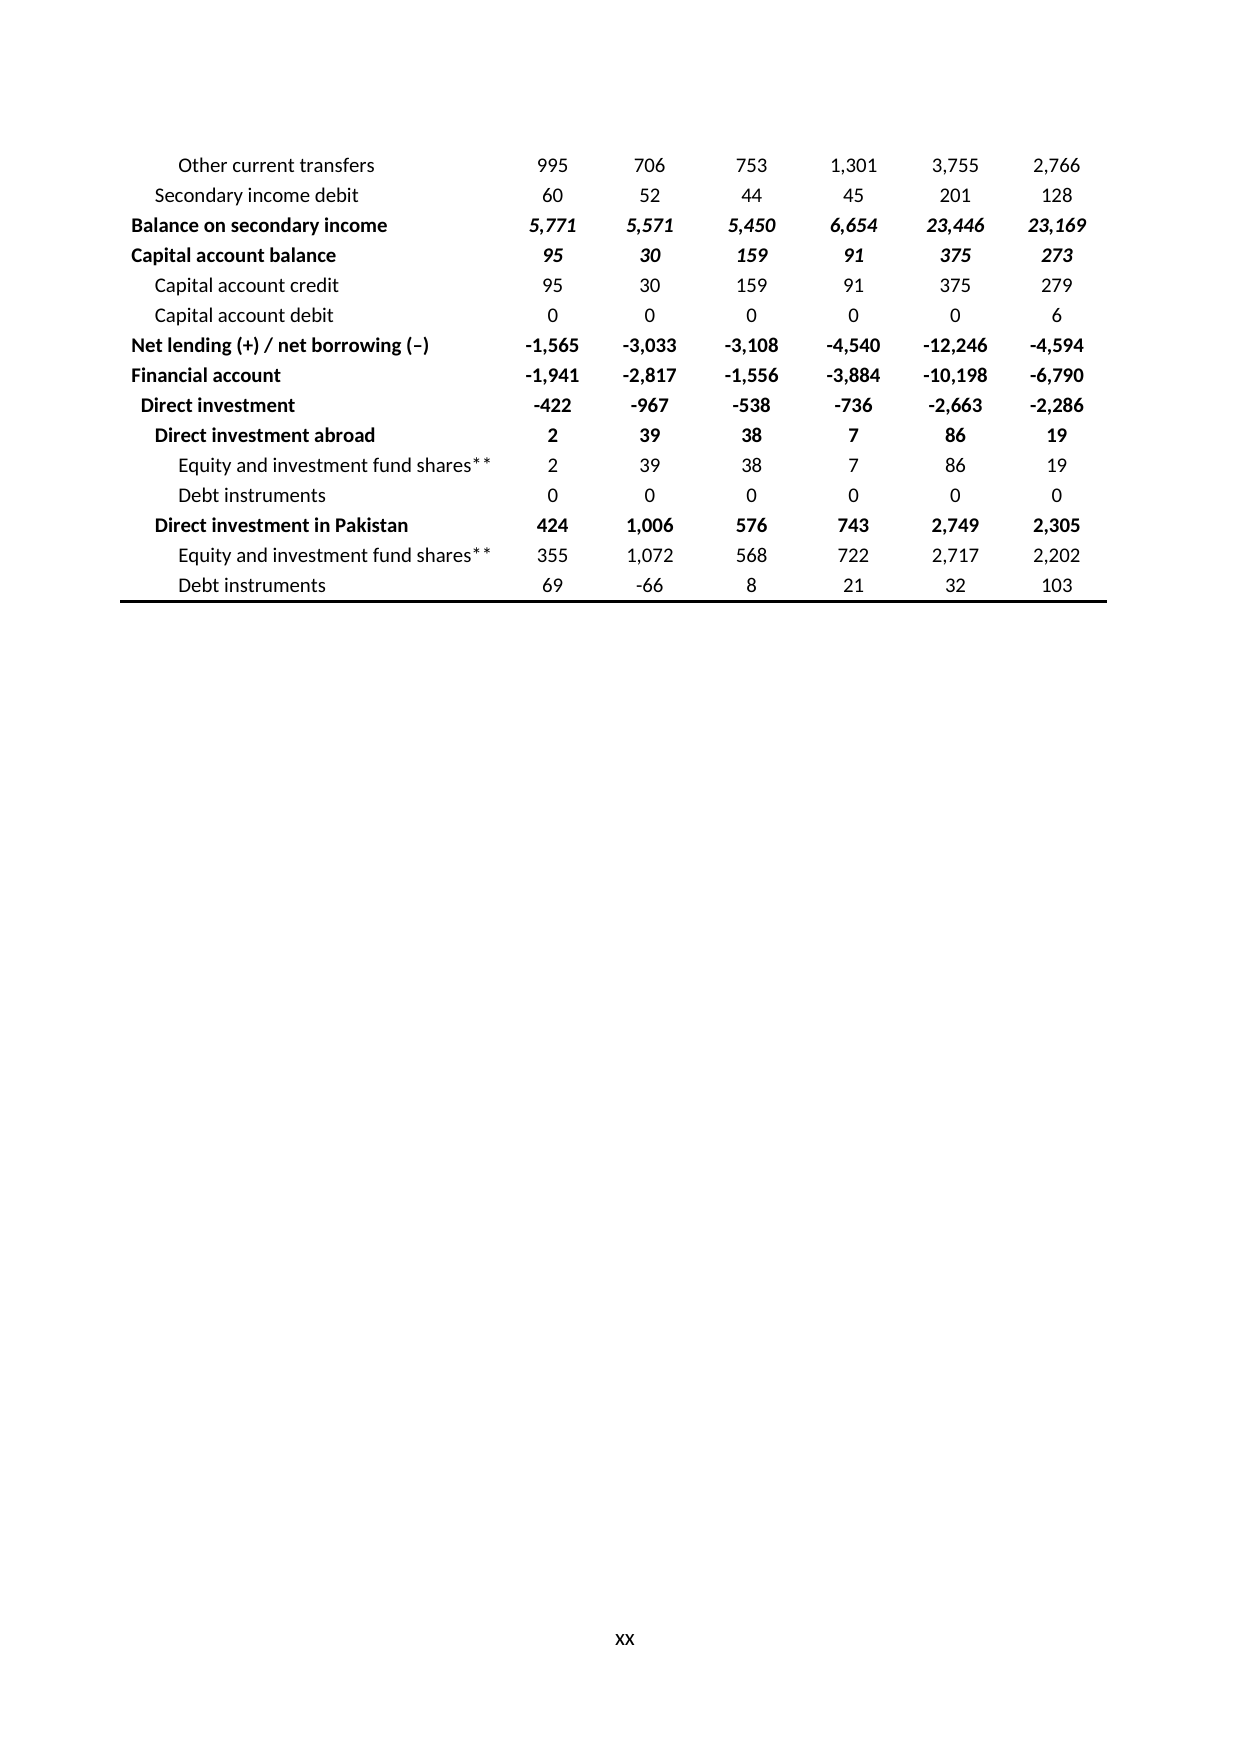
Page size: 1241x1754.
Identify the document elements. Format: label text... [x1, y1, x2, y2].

table_cell 424 [506, 510, 599, 540]
table_cell 1,072 [599, 540, 701, 570]
table_cell 19 [1006, 450, 1107, 480]
table_cell -1,556 [701, 360, 802, 390]
table_cell -3,108 [701, 330, 802, 360]
table_cell 0 [701, 480, 802, 510]
table_cell Direct investment [120, 390, 506, 420]
table_cell 355 [506, 540, 599, 570]
table_cell 0 [803, 480, 904, 510]
table_cell 2,202 [1006, 540, 1107, 570]
table_cell -6,790 [1006, 360, 1107, 390]
table_cell 0 [506, 480, 599, 510]
table_cell -66 [599, 570, 701, 600]
table_cell -1,941 [506, 360, 599, 390]
table_cell -2,286 [1006, 390, 1107, 420]
table_cell Direct investment in Pakistan [120, 510, 506, 540]
table_cell 0 [1006, 480, 1107, 510]
table_cell 0 [599, 480, 701, 510]
table_cell 2,717 [904, 540, 1006, 570]
table_cell 201 [904, 180, 1006, 210]
table_cell Balance on secondary income [120, 210, 506, 240]
table_cell -12,246 [904, 330, 1006, 360]
table_cell 568 [701, 540, 802, 570]
table_cell 23,169 [1006, 210, 1107, 240]
table_cell -2,663 [904, 390, 1006, 420]
table_cell 1,301 [803, 150, 904, 180]
table_cell 0 [701, 300, 802, 330]
table_cell 30 [599, 270, 701, 300]
table_cell 2,305 [1006, 510, 1107, 540]
table_cell 375 [904, 240, 1006, 270]
table_cell 95 [506, 240, 599, 270]
table_cell 38 [701, 450, 802, 480]
table_cell 95 [506, 270, 599, 300]
table_cell 86 [904, 420, 1006, 450]
table_cell 8 [701, 570, 802, 600]
table_cell 3,755 [904, 150, 1006, 180]
table_cell 86 [904, 450, 1006, 480]
table_cell 2,749 [904, 510, 1006, 540]
table_cell Net lending (+) / net borrowing (–) [120, 330, 506, 360]
table_cell -2,817 [599, 360, 701, 390]
table_cell 995 [506, 150, 599, 180]
table_cell 44 [701, 180, 802, 210]
table_cell 69 [506, 570, 599, 600]
table_cell 2 [506, 450, 599, 480]
table_cell 0 [599, 300, 701, 330]
table_cell 0 [506, 300, 599, 330]
table_cell 706 [599, 150, 701, 180]
table_cell 0 [904, 300, 1006, 330]
table_cell Capital account credit [120, 270, 506, 300]
table_cell Secondary income debit [120, 180, 506, 210]
table_cell -4,594 [1006, 330, 1107, 360]
table_cell 7 [803, 450, 904, 480]
table_cell 6,654 [803, 210, 904, 240]
table_cell -736 [803, 390, 904, 420]
table_cell 7 [803, 420, 904, 450]
table_cell -10,198 [904, 360, 1006, 390]
table_cell 273 [1006, 240, 1107, 270]
table_cell 5,571 [599, 210, 701, 240]
table_cell Financial account [120, 360, 506, 390]
table_cell 722 [803, 540, 904, 570]
table_cell 38 [701, 420, 802, 450]
table_cell 60 [506, 180, 599, 210]
table_cell 375 [904, 270, 1006, 300]
table_cell 159 [701, 240, 802, 270]
table_cell 91 [803, 240, 904, 270]
table_cell 2,766 [1006, 150, 1107, 180]
table_cell Debt instruments [120, 480, 506, 510]
table_cell 743 [803, 510, 904, 540]
table_cell Equity and investment fund shares** [120, 540, 506, 570]
table_cell 128 [1006, 180, 1107, 210]
table_cell Direct investment abroad [120, 420, 506, 450]
table_cell Capital account debit [120, 300, 506, 330]
table_cell -1,565 [506, 330, 599, 360]
table_cell 753 [701, 150, 802, 180]
table_cell 279 [1006, 270, 1107, 300]
table_cell -967 [599, 390, 701, 420]
table_cell 576 [701, 510, 802, 540]
table_cell 103 [1006, 570, 1107, 600]
table_cell 39 [599, 450, 701, 480]
table_cell -422 [506, 390, 599, 420]
table_cell 91 [803, 270, 904, 300]
table_cell 21 [803, 570, 904, 600]
table_cell 39 [599, 420, 701, 450]
table_cell -3,033 [599, 330, 701, 360]
table_cell -4,540 [803, 330, 904, 360]
table_cell 52 [599, 180, 701, 210]
table_cell 30 [599, 240, 701, 270]
table_cell 6 [1006, 300, 1107, 330]
table_cell 0 [803, 300, 904, 330]
table_cell -538 [701, 390, 802, 420]
table_cell Capital account balance [120, 240, 506, 270]
table_cell 45 [803, 180, 904, 210]
table_cell 32 [904, 570, 1006, 600]
table_cell Debt instruments [120, 570, 506, 600]
table_cell 159 [701, 270, 802, 300]
table_cell 19 [1006, 420, 1107, 450]
table_cell 23,446 [904, 210, 1006, 240]
table_cell -3,884 [803, 360, 904, 390]
table_cell 5,771 [506, 210, 599, 240]
table_cell Equity and investment fund shares** [120, 450, 506, 480]
table_cell 5,450 [701, 210, 802, 240]
table_cell 0 [904, 480, 1006, 510]
table_cell 2 [506, 420, 599, 450]
table_cell Other current transfers [120, 150, 506, 180]
table_cell 1,006 [599, 510, 701, 540]
